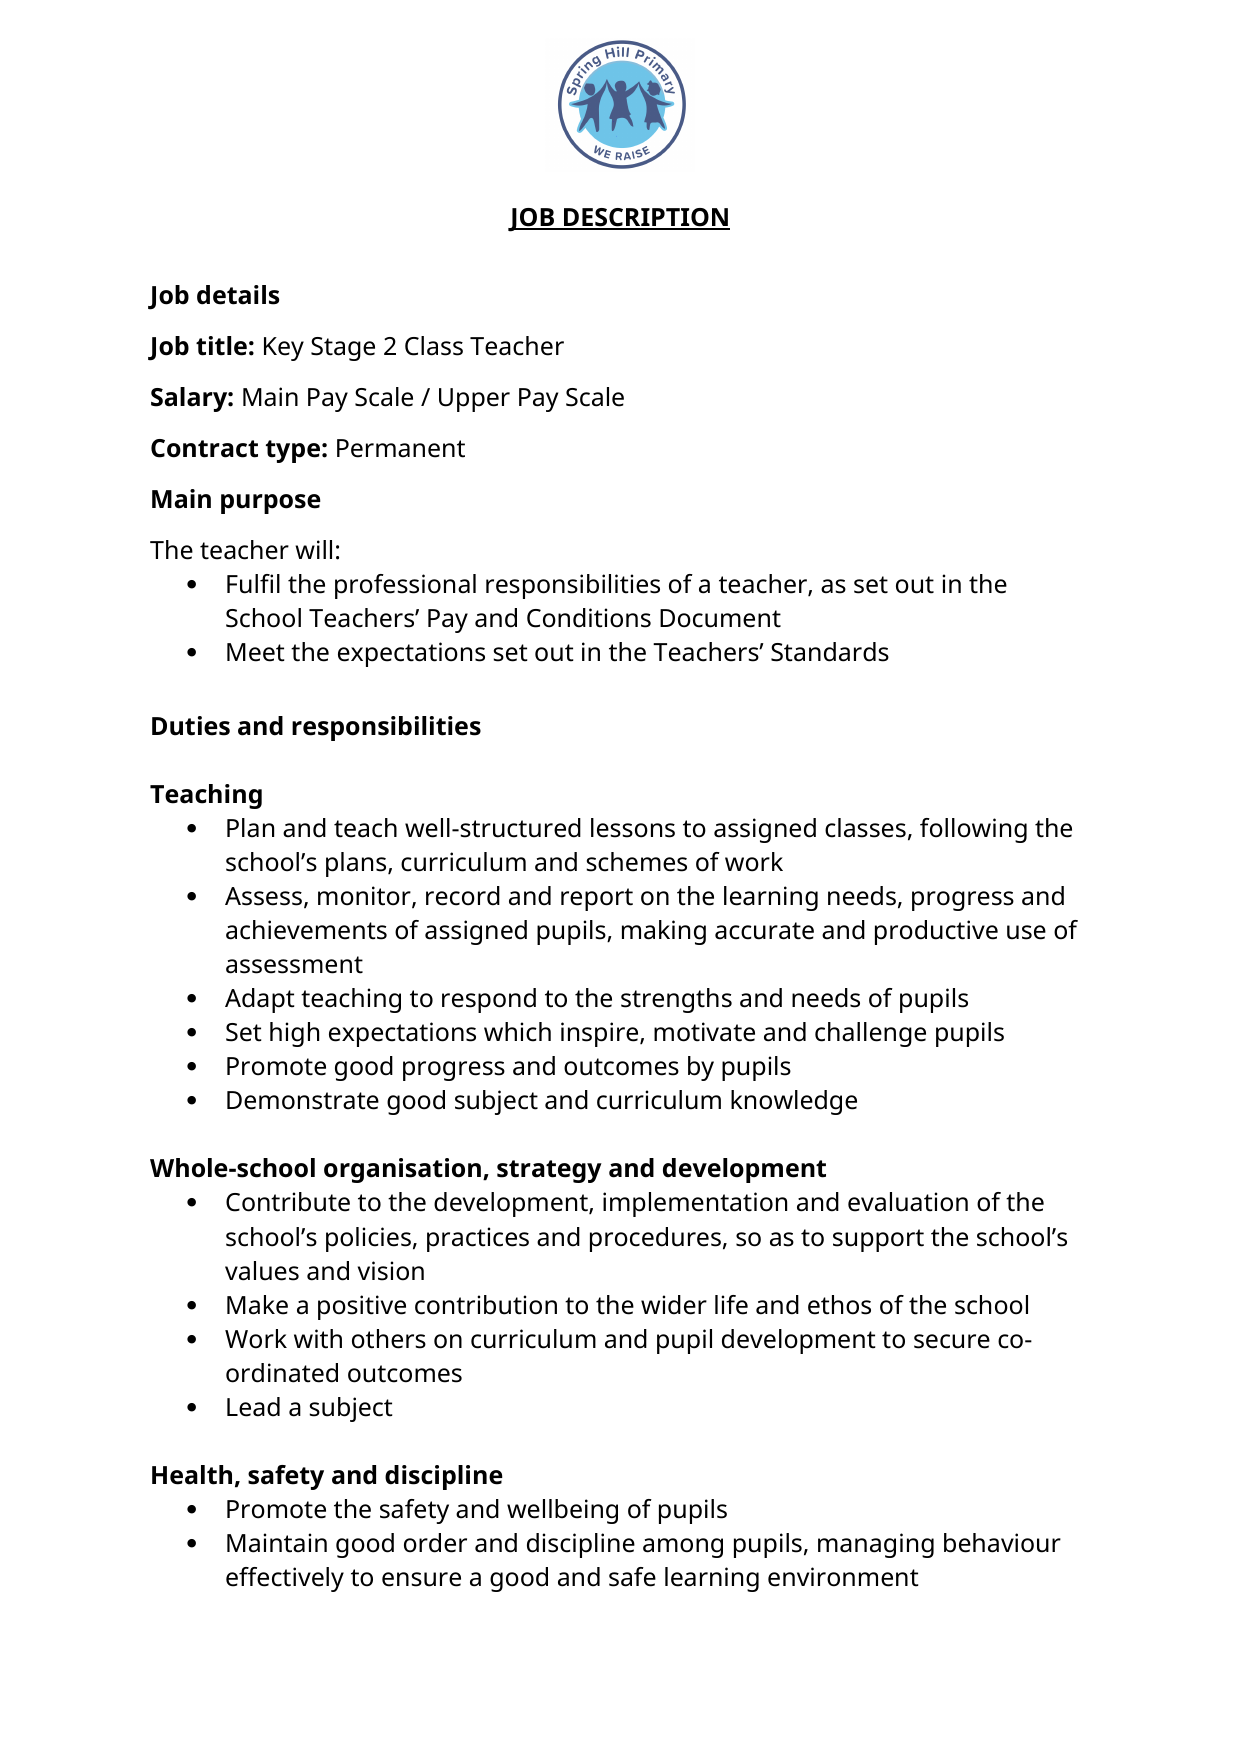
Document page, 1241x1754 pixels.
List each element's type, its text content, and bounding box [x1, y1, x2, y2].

text Whole-school organisation, strategy and development [150, 1151, 1090, 1185]
list Plan and teach well-structured lessons to assigned classes, following the school’s plans, curriculum and schemes of work [187, 810, 1090, 878]
list Adapt teaching to respond to the strengths and needs of pupils [187, 981, 1090, 1015]
subtitle Main purpose [150, 482, 1090, 516]
list Maintain good order and discipline among pupils, managing behaviour effectively to ensure a good and safe learning environment [187, 1526, 1090, 1594]
text Teaching [150, 776, 1090, 810]
list Contribute to the development, implementation and evaluation of the school’s policies, practices and procedures, so as to support the school’s values and vision [187, 1185, 1090, 1287]
subtitle Job title: Key Stage 2 Class Teacher [150, 329, 1090, 363]
list Promote the safety and wellbeing of pupils [187, 1492, 1090, 1526]
list Meet the expectations set out in the Teachers’ Standards [187, 635, 1090, 669]
text Contract type: Permanent [150, 431, 1090, 465]
list Demonstrate good subject and curriculum knowledge [187, 1083, 1090, 1117]
text JOB DESCRIPTION [150, 199, 1090, 233]
subtitle Salary: Main Pay Scale / Upper Pay Scale [150, 380, 1090, 414]
list Fulfil the professional responsibilities of a teacher, as set out in the School Teachers’ Pay and Conditions Document [187, 567, 1090, 635]
list Assess, monitor, record and report on the learning needs, progress and achievements of assigned pupils, making accurate and productive use of assessment [187, 878, 1090, 981]
text The teacher will: [150, 533, 1090, 567]
list Promote good progress and outcomes by pupils [187, 1049, 1090, 1083]
list Set high expectations which inspire, motivate and challenge pupils [187, 1015, 1090, 1049]
text Health, safety and discipline [150, 1458, 1090, 1492]
text Duties and responsibilities [150, 708, 1090, 742]
subtitle Job details [150, 278, 1090, 312]
picture [545, 38, 695, 172]
list Work with others on curriculum and pupil development to secure co-ordinated outcomes [187, 1321, 1090, 1389]
list Lead a subject [187, 1389, 1090, 1423]
list Make a positive contribution to the wider life and ethos of the school [187, 1287, 1090, 1321]
